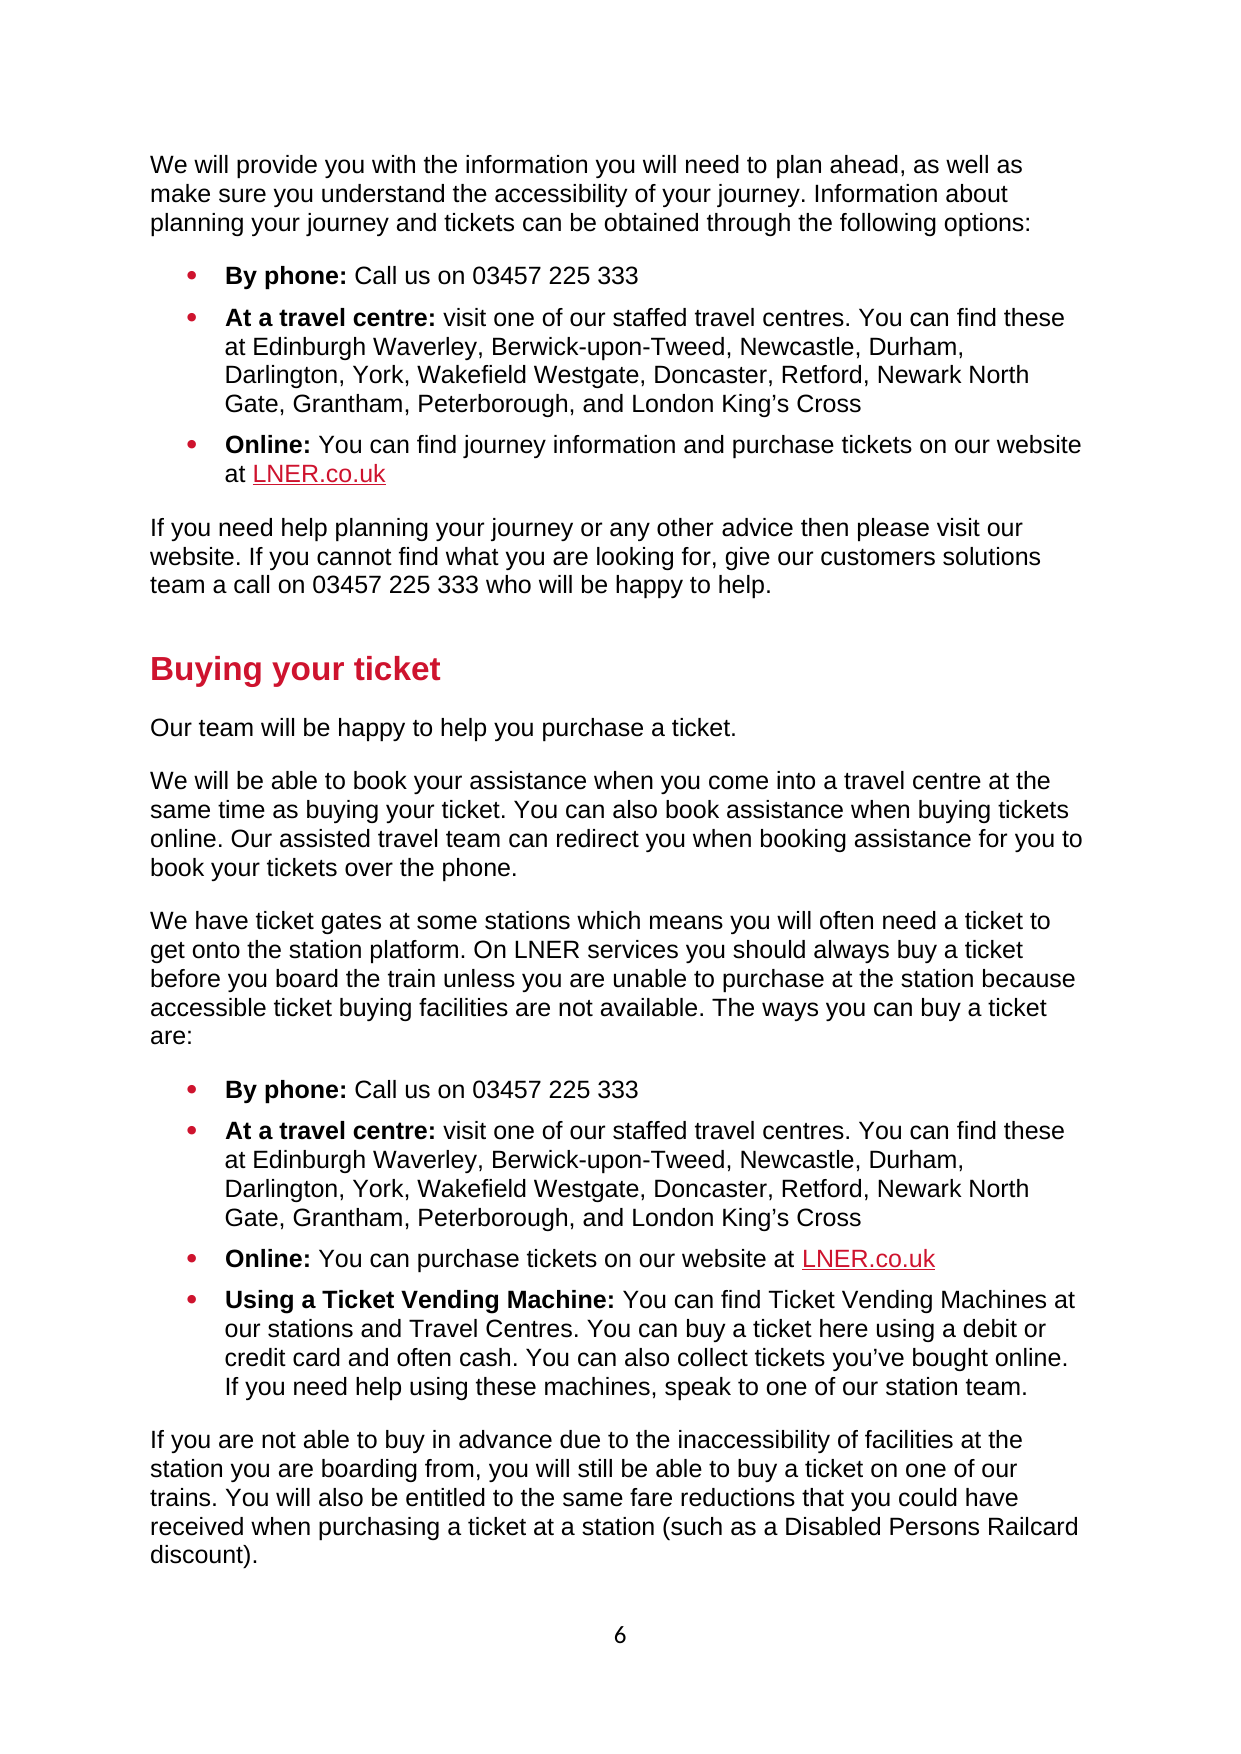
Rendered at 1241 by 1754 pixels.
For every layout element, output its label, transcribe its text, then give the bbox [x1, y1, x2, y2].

text We have ticket gates at some stations which means you will often need a ticket to get onto the station platform. On LNER services you should always buy a ticket before you board the train unless you are unable to purchase at the station because accessible ticket buying facilities are not available. The ways you can buy a ticket are: [150, 906, 1090, 1050]
list At a travel centre: visit one of our staffed travel centres. You can find these at Edinburgh Waverley, Berwick-upon-Tweed, Newcastle, Durham, Darlington, York, Wakefield Westgate, Doncaster, Retford, Newark North Gate, Grantham, Peterborough, and London King’s Cross [187, 1116, 1090, 1231]
text Our team will be happy to help you purchase a ticket. [150, 712, 1090, 741]
list By phone: Call us on 03457 225 333 [187, 1075, 1090, 1104]
list If you are not able to buy in advance due to the inaccessibility of facilities at the station you are boarding from, you will still be able to buy a ticket on one of our trains. You will also be entitled to the same fare reductions that you could have received when purchasing a ticket at a station (such as a Disabled Persons Railcard discount). [150, 1425, 1090, 1569]
subtitle Buying your ticket [150, 649, 1090, 687]
list If you need help planning your journey or any other advice then please visit our website. If you cannot find what you are looking for, give our customers solutions team a call on 03457 225 333 who will be happy to help. [150, 513, 1090, 599]
text We will provide you with the information you will need to plan ahead, as well as make sure you understand the accessibility of your journey. Information about planning your journey and tickets can be obtained through the following options: [150, 150, 1090, 236]
list Using a Ticket Vending Machine: You can find Ticket Vending Machines at our stations and Travel Centres. You can buy a ticket here using a debit or credit card and often cash. You can also collect tickets you’ve bought online. If you need help using these machines, speak to one of our station team. [187, 1285, 1090, 1400]
list At a travel centre: visit one of our staffed travel centres. You can find these at Edinburgh Waverley, Berwick-upon-Tweed, Newcastle, Durham, Darlington, York, Wakefield Westgate, Doncaster, Retford, Newark North Gate, Grantham, Peterborough, and London King’s Cross [187, 303, 1090, 418]
list Online: You can find journey information and purchase tickets on our website at LNER.co.uk [187, 430, 1090, 488]
text We will be able to book your assistance when you come into a travel centre at the same time as buying your ticket. You can also book assistance when buying tickets online. Our assisted travel team can redirect you when booking assistance for you to book your tickets over the phone. [150, 766, 1090, 881]
list Online: You can purchase tickets on our website at LNER.co.uk [187, 1244, 1090, 1273]
list By phone: Call us on 03457 225 333 [187, 261, 1090, 290]
